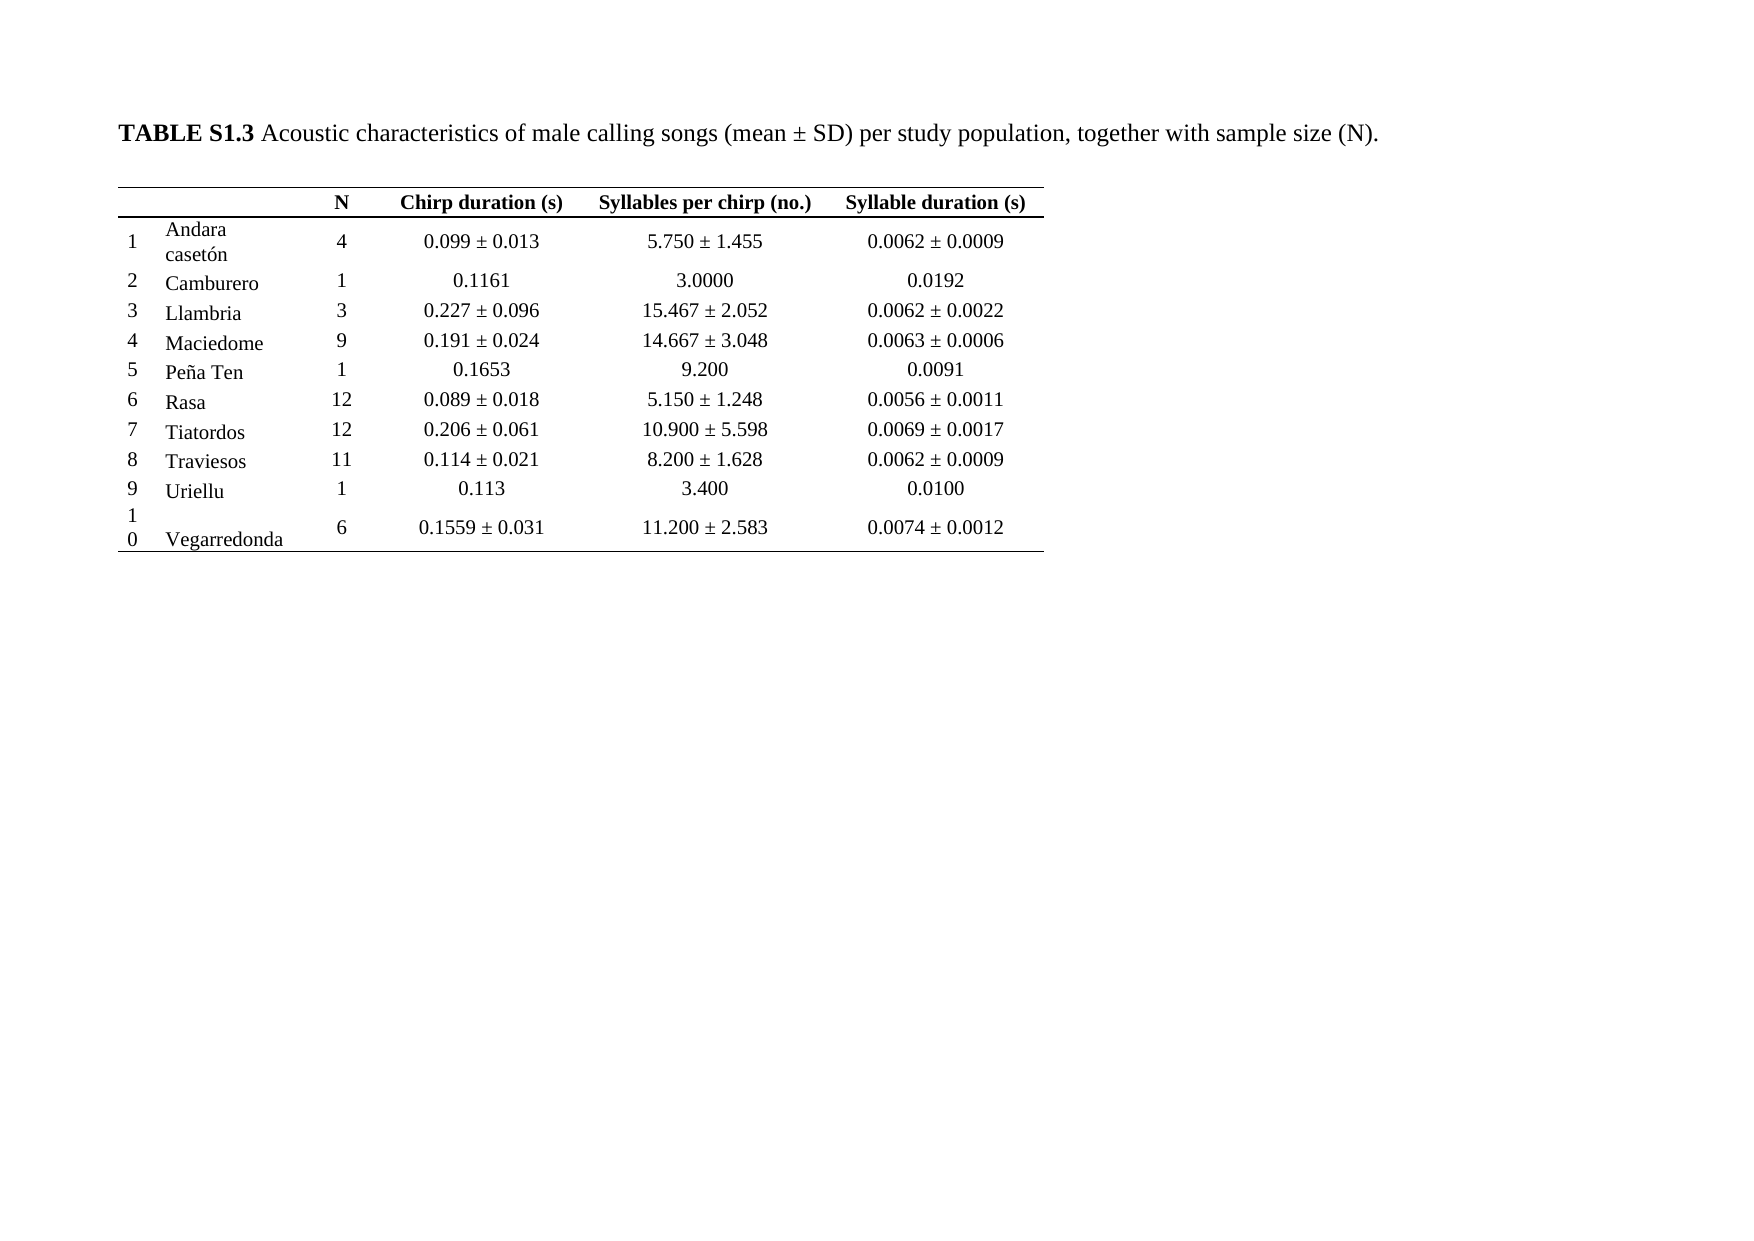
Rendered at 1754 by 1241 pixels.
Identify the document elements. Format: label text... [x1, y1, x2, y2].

table_cell Uriellu [156, 473, 302, 503]
table_cell 8.200 ± 1.628 [582, 444, 827, 473]
table_cell 0.113 [381, 473, 582, 503]
table_cell 12 [303, 384, 381, 414]
table_cell Camburero [156, 266, 302, 295]
table_cell 1 [303, 266, 381, 295]
table_cell 4 [118, 325, 156, 354]
table_cell Peña Ten [156, 355, 302, 384]
table_cell Tiatordos [156, 414, 302, 444]
table_cell Traviesos [156, 444, 302, 473]
table_cell 2 [118, 266, 156, 295]
table_cell 5 [118, 355, 156, 384]
table_cell 0.0091 [828, 355, 1044, 384]
text TABLE S1.3 Acoustic characteristics of male calling songs (mean ± SD) per study population, together with sample size (N). [118, 118, 1636, 147]
table_cell 0.0062 ± 0.0009 [828, 444, 1044, 473]
table_cell 1 [118, 218, 156, 266]
table_cell Vegarredonda [156, 503, 302, 551]
table_cell 1 [303, 473, 381, 503]
table_cell 6 [303, 503, 381, 551]
table_cell 0.227 ± 0.096 [381, 295, 582, 325]
table_cell 0.0063 ± 0.0006 [828, 325, 1044, 354]
table_cell Rasa [156, 384, 302, 414]
table_cell 0.191 ± 0.024 [381, 325, 582, 354]
table_cell 1 [303, 355, 381, 384]
table_cell 3.0000 [582, 266, 827, 295]
table_cell 0.099 ± 0.013 [381, 218, 582, 266]
table_cell 12 [303, 414, 381, 444]
table_cell 0.1161 [381, 266, 582, 295]
table_cell 10.900 ± 5.598 [582, 414, 827, 444]
table_header Syllables per chirp (no.) [582, 188, 827, 216]
table_cell 3.400 [582, 473, 827, 503]
table_cell 9.200 [582, 355, 827, 384]
table_cell 0.0069 ± 0.0017 [828, 414, 1044, 444]
table_cell 0.206 ± 0.061 [381, 414, 582, 444]
table_cell 0.1653 [381, 355, 582, 384]
table_cell 0.1559 ± 0.031 [381, 503, 582, 551]
table_cell 0.0074 ± 0.0012 [828, 503, 1044, 551]
table_header Chirp duration (s) [381, 188, 582, 216]
table_cell 0.089 ± 0.018 [381, 384, 582, 414]
table_cell 15.467 ± 2.052 [582, 295, 827, 325]
table_cell 4 [303, 218, 381, 266]
table_cell Maciedome [156, 325, 302, 354]
table_cell 5.750 ± 1.455 [582, 218, 827, 266]
table_cell 11 [303, 444, 381, 473]
table_cell 5.150 ± 1.248 [582, 384, 827, 414]
table_header N [303, 188, 381, 216]
table_cell 0.0056 ± 0.0011 [828, 384, 1044, 414]
table_cell 6 [118, 384, 156, 414]
table_cell 0.0062 ± 0.0009 [828, 218, 1044, 266]
table_cell 8 [118, 444, 156, 473]
table_cell 10 [118, 503, 156, 551]
table_header Syllable duration (s) [828, 188, 1044, 216]
table_cell 14.667 ± 3.048 [582, 325, 827, 354]
table_cell 11.200 ± 2.583 [582, 503, 827, 551]
table_cell Llambria [156, 295, 302, 325]
table_cell 3 [303, 295, 381, 325]
table_cell 9 [303, 325, 381, 354]
table_cell 0.0062 ± 0.0022 [828, 295, 1044, 325]
table_cell 3 [118, 295, 156, 325]
table_header [118, 188, 156, 216]
table_cell 7 [118, 414, 156, 444]
table_cell 9 [118, 473, 156, 503]
table_cell 0.114 ± 0.021 [381, 444, 582, 473]
table_cell 0.0192 [828, 266, 1044, 295]
table_cell Andara casetón [156, 218, 302, 266]
table_header [156, 188, 302, 216]
table_cell 0.0100 [828, 473, 1044, 503]
